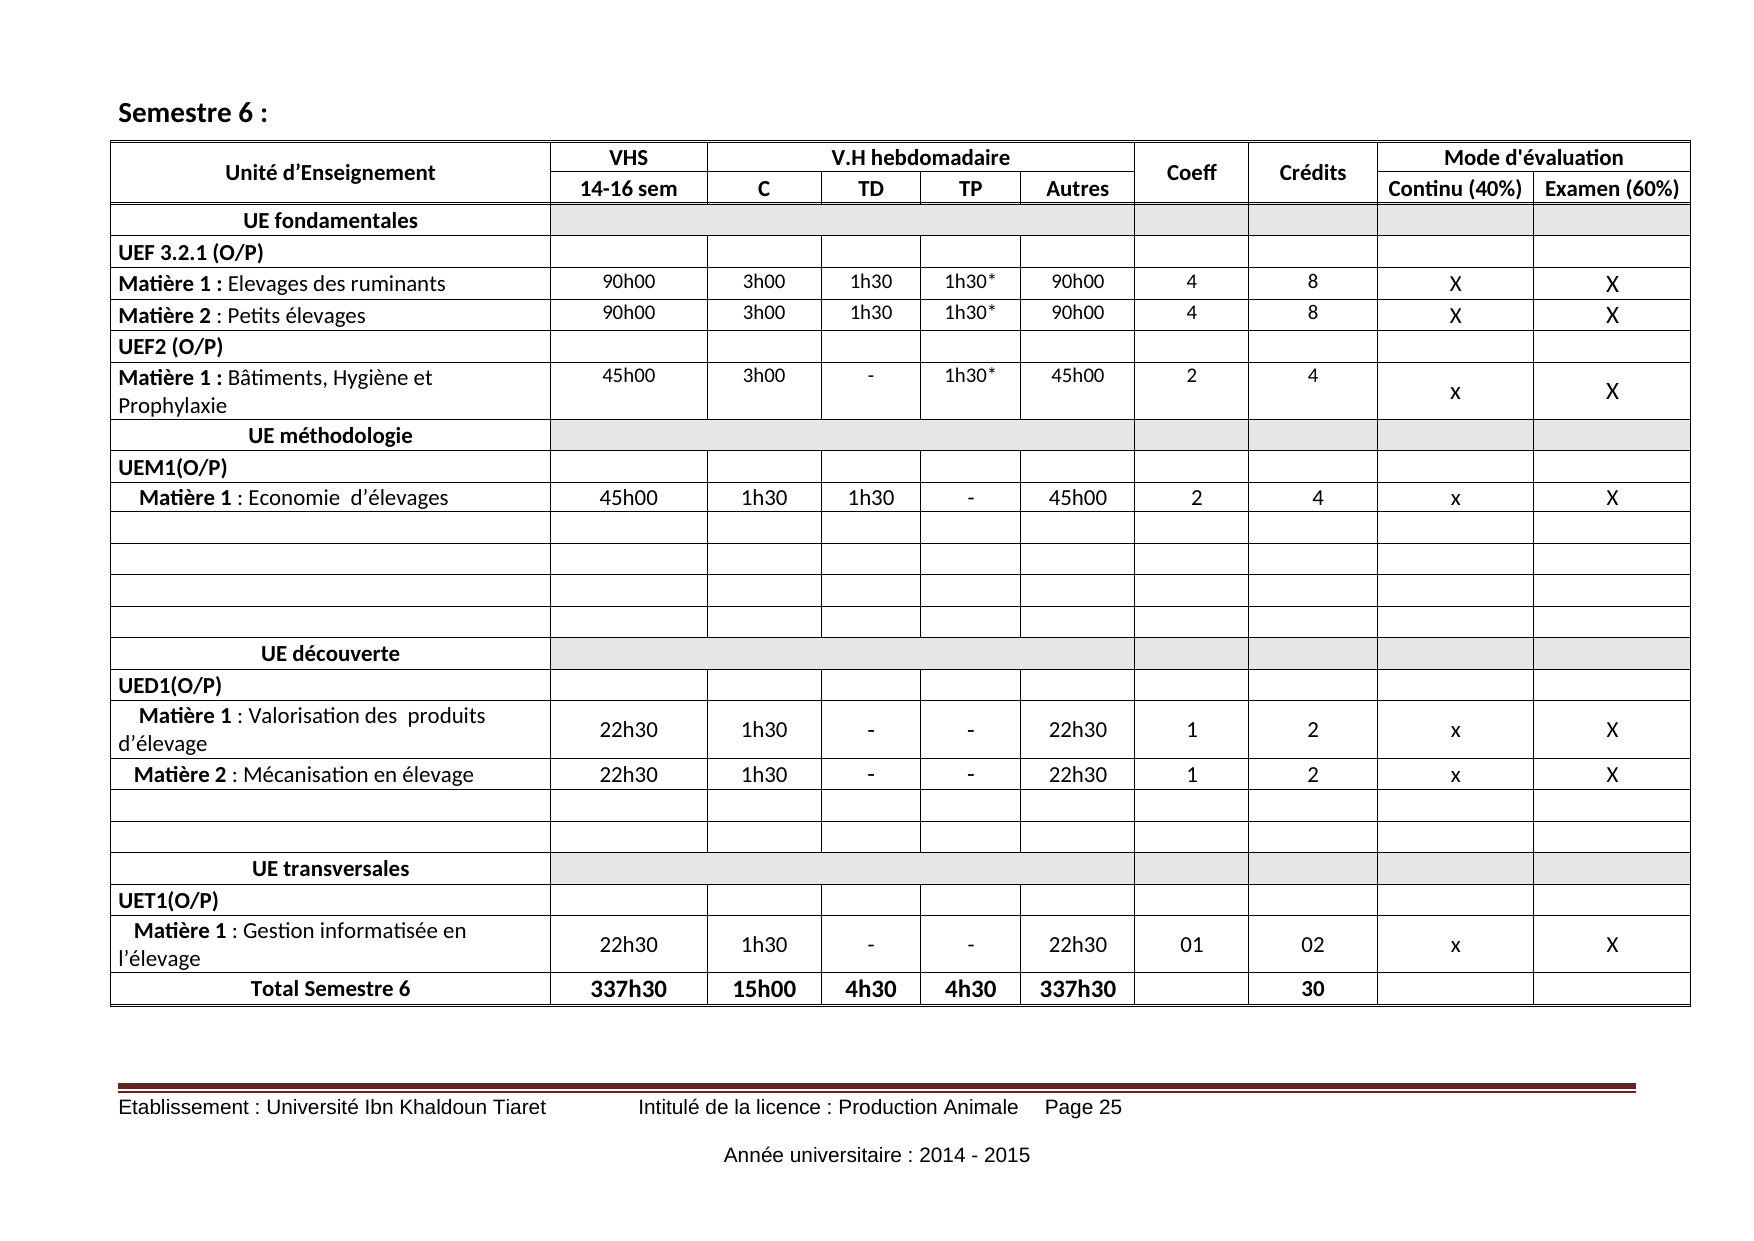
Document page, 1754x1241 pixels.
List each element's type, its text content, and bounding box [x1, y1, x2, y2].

table_cell Autres [1021, 172, 1134, 202]
table_cell - [921, 759, 1020, 789]
table_cell [1534, 420, 1690, 450]
table_cell 45h00 [551, 363, 707, 419]
table_cell [1021, 575, 1134, 606]
table_cell [822, 236, 920, 267]
table_cell [1378, 853, 1533, 884]
table_cell [1135, 853, 1248, 884]
table_cell [921, 575, 1020, 606]
table_cell [551, 544, 707, 574]
table_cell [1249, 205, 1377, 235]
table_cell [708, 790, 821, 821]
table_cell [1534, 638, 1690, 669]
table_cell [921, 822, 1020, 852]
table_cell Examen (60%) [1534, 172, 1690, 202]
table_cell UE méthodologie [111, 420, 550, 450]
table_cell 45h00 [551, 483, 707, 511]
table_cell C [708, 172, 821, 202]
table_cell [1249, 451, 1377, 482]
table_cell UE découverte [111, 638, 550, 669]
table_cell [1378, 670, 1533, 700]
table_header V.H hebdomadaire [708, 143, 1134, 171]
table_cell x [1378, 759, 1533, 789]
table_cell [1534, 670, 1690, 700]
table_cell [111, 512, 550, 542]
table_cell [1534, 822, 1690, 852]
table_cell 45h00 [1021, 483, 1134, 511]
table_cell Matière 1 : Bâtiments, Hygiène et Prophylaxie [111, 363, 550, 419]
table_cell [1378, 885, 1533, 915]
table_cell 02 [1249, 916, 1377, 972]
table_cell [551, 607, 707, 637]
table_cell 1h30 [822, 300, 920, 330]
table_cell X [1534, 363, 1690, 419]
table_cell [551, 451, 707, 482]
table_cell [1249, 607, 1377, 637]
table_cell [822, 607, 920, 637]
table_cell UE transversales [111, 853, 550, 884]
table_cell [551, 575, 707, 606]
table_cell [1534, 236, 1690, 267]
table_cell UET1(O/P) [111, 885, 550, 915]
table_cell TD [822, 172, 920, 202]
table_cell [1021, 544, 1134, 574]
table_cell [708, 512, 821, 542]
table_cell [822, 822, 920, 852]
table_cell [921, 331, 1020, 362]
table_cell 3h00 [708, 363, 821, 419]
table_cell [1534, 885, 1690, 915]
table_cell 4h30 [822, 973, 920, 1004]
table_cell [551, 331, 707, 362]
table_cell x [1378, 483, 1533, 511]
table_cell [1534, 607, 1690, 637]
table_cell [111, 790, 550, 821]
table_cell [1378, 544, 1533, 574]
table_cell X [1534, 268, 1690, 298]
table_cell [551, 512, 707, 542]
table_cell [1249, 544, 1377, 574]
table_cell [1378, 331, 1533, 362]
table_cell - [822, 916, 920, 972]
table_cell 1h30* [921, 363, 1020, 419]
table_cell [921, 544, 1020, 574]
table_cell [1249, 575, 1377, 606]
table_cell 90h00 [551, 300, 707, 330]
table_cell Matière 2 : Mécanisation en élevage [111, 759, 550, 789]
table_cell Matière 1 : Gestion informatisée en l’élevage [111, 916, 550, 972]
table_cell X [1534, 483, 1690, 511]
table_cell 90h00 [1021, 268, 1134, 298]
table_cell 22h30 [551, 759, 707, 789]
table_cell [921, 607, 1020, 637]
table_cell Continu (40%) [1378, 172, 1533, 202]
table_cell - [822, 759, 920, 789]
table_cell [1249, 331, 1377, 362]
table_cell UEF 3.2.1 (O/P) [111, 236, 550, 267]
table_cell [1534, 853, 1690, 884]
table_cell TP [921, 172, 1020, 202]
table_cell 3h00 [708, 268, 821, 298]
table_cell UED1(O/P) [111, 670, 550, 700]
table_cell x [1378, 363, 1533, 419]
table_cell [822, 512, 920, 542]
table_cell [1021, 822, 1134, 852]
table_cell [1135, 822, 1248, 852]
table_cell [1021, 451, 1134, 482]
table_cell [822, 544, 920, 574]
table_cell 1h30 [822, 268, 920, 298]
table_cell [1135, 512, 1248, 542]
table_cell [1534, 790, 1690, 821]
table_cell [708, 236, 821, 267]
table_cell [708, 885, 821, 915]
table_cell [708, 451, 821, 482]
table_cell [1378, 205, 1533, 235]
table_cell [921, 451, 1020, 482]
table_cell [1021, 885, 1134, 915]
table_cell 22h30 [551, 701, 707, 757]
table_cell [1249, 420, 1377, 450]
table_cell [1534, 205, 1690, 235]
table_header Unité d’Enseignement [111, 143, 550, 202]
table_cell UE fondamentales [111, 205, 550, 235]
table_cell [1021, 512, 1134, 542]
table_header Coeff [1135, 143, 1248, 202]
table_cell 22h30 [1021, 916, 1134, 972]
table_cell [1135, 885, 1248, 915]
table_cell 3h00 [708, 300, 821, 330]
table_cell - [822, 363, 920, 419]
table_header VHS [551, 143, 707, 171]
table_cell 1h30 [822, 483, 920, 511]
table_cell [1378, 451, 1533, 482]
table_cell 2 [1135, 483, 1248, 511]
table_cell [1249, 512, 1377, 542]
table_cell [551, 885, 707, 915]
table_cell 14-16 sem [551, 172, 707, 202]
table_cell [1378, 607, 1533, 637]
table_cell [708, 822, 821, 852]
table_cell [1021, 670, 1134, 700]
table_cell 1 [1135, 701, 1248, 757]
table_cell X [1378, 268, 1533, 298]
table_cell 4 [1135, 300, 1248, 330]
table_cell [551, 236, 707, 267]
table_cell [822, 790, 920, 821]
table_cell [708, 575, 821, 606]
table_cell [1378, 512, 1533, 542]
table_cell [822, 331, 920, 362]
table_cell [1378, 790, 1533, 821]
table_cell [1378, 420, 1533, 450]
table_cell [1135, 607, 1248, 637]
table_cell 1 [1135, 759, 1248, 789]
table_cell [1021, 236, 1134, 267]
table_cell [1135, 236, 1248, 267]
table_cell [708, 331, 821, 362]
table_cell [551, 853, 1134, 884]
table_cell [1378, 822, 1533, 852]
table_cell [1135, 544, 1248, 574]
table_cell [1135, 638, 1248, 669]
table_cell [708, 607, 821, 637]
table_cell - [921, 916, 1020, 972]
table_cell 337h30 [551, 973, 707, 1004]
table_cell [1378, 973, 1533, 1004]
table_cell UEM1(O/P) [111, 451, 550, 482]
table_cell [822, 575, 920, 606]
table_cell 2 [1249, 759, 1377, 789]
table_cell [1135, 420, 1248, 450]
table_cell [1249, 236, 1377, 267]
table_cell [822, 885, 920, 915]
table_cell X [1378, 300, 1533, 330]
table_cell [111, 575, 550, 606]
table_cell [921, 790, 1020, 821]
table_cell [551, 205, 1134, 235]
table_cell [1534, 973, 1690, 1004]
table_cell [1021, 607, 1134, 637]
table_cell [1135, 205, 1248, 235]
table_cell - [921, 483, 1020, 511]
table_cell 8 [1249, 268, 1377, 298]
table_cell Total Semestre 6 [111, 973, 550, 1004]
table_header Crédits [1249, 143, 1377, 202]
table_cell - [921, 701, 1020, 757]
table_cell [1534, 451, 1690, 482]
table_cell [921, 236, 1020, 267]
table_cell 4 [1249, 483, 1377, 511]
table_cell [1249, 885, 1377, 915]
table_cell [1249, 670, 1377, 700]
table_cell [1378, 575, 1533, 606]
table_cell 45h00 [1021, 363, 1134, 419]
table_cell 8 [1249, 300, 1377, 330]
table_cell 22h30 [551, 916, 707, 972]
table_cell X [1534, 759, 1690, 789]
table_cell [921, 670, 1020, 700]
table_cell UEF2 (O/P) [111, 331, 550, 362]
table_cell X [1534, 916, 1690, 972]
table_cell [1135, 331, 1248, 362]
table_cell [822, 451, 920, 482]
table_cell [551, 790, 707, 821]
table_cell [921, 885, 1020, 915]
table_cell - [822, 701, 920, 757]
table_cell [1249, 790, 1377, 821]
table_cell [1021, 790, 1134, 821]
table_cell [1249, 638, 1377, 669]
table_cell [1534, 575, 1690, 606]
table_cell 2 [1135, 363, 1248, 419]
table_header Mode d'évaluation [1378, 143, 1690, 171]
table_cell X [1534, 300, 1690, 330]
table_cell 30 [1249, 973, 1377, 1004]
table_cell [551, 670, 707, 700]
table_cell Matière 1 : Economie d’élevages [111, 483, 550, 511]
table_cell [1534, 512, 1690, 542]
table_cell 1h30 [708, 701, 821, 757]
table_cell [111, 607, 550, 637]
table_cell [1534, 331, 1690, 362]
table_cell [1135, 790, 1248, 821]
table_cell [111, 822, 550, 852]
table_cell [708, 670, 821, 700]
table_cell 22h30 [1021, 701, 1134, 757]
table_cell 2 [1249, 701, 1377, 757]
table_cell [822, 670, 920, 700]
table_cell 337h30 [1021, 973, 1134, 1004]
table_cell X [1534, 701, 1690, 757]
table_cell [551, 822, 707, 852]
table_cell x [1378, 701, 1533, 757]
table_cell [1534, 544, 1690, 574]
table_cell [708, 544, 821, 574]
table_cell [1135, 575, 1248, 606]
table_cell [1135, 451, 1248, 482]
table_cell Matière 1 : Elevages des ruminants [111, 268, 550, 298]
table_cell 15h00 [708, 973, 821, 1004]
table_cell 1h30 [708, 483, 821, 511]
text Semestre 6 : [118, 94, 1636, 129]
table_cell [1021, 331, 1134, 362]
table_cell Matière 2 : Petits élevages [111, 300, 550, 330]
table_cell [1378, 236, 1533, 267]
table_cell [1135, 670, 1248, 700]
table_cell 90h00 [1021, 300, 1134, 330]
table_cell [1249, 853, 1377, 884]
table_cell [1378, 638, 1533, 669]
table_cell Matière 1 : Valorisation des produits d’élevage [111, 701, 550, 757]
table_cell 4 [1135, 268, 1248, 298]
table_cell [551, 638, 1134, 669]
table_cell 1h30* [921, 268, 1020, 298]
table_cell [1135, 973, 1248, 1004]
table_cell 01 [1135, 916, 1248, 972]
table_cell 22h30 [1021, 759, 1134, 789]
table_cell [921, 512, 1020, 542]
table_cell 4 [1249, 363, 1377, 419]
table_cell 4h30 [921, 973, 1020, 1004]
table_cell 90h00 [551, 268, 707, 298]
table_cell 1h30* [921, 300, 1020, 330]
table_cell [111, 544, 550, 574]
table_cell x [1378, 916, 1533, 972]
table_cell [551, 420, 1134, 450]
table_cell 1h30 [708, 759, 821, 789]
table_cell [1249, 822, 1377, 852]
table_cell 1h30 [708, 916, 821, 972]
